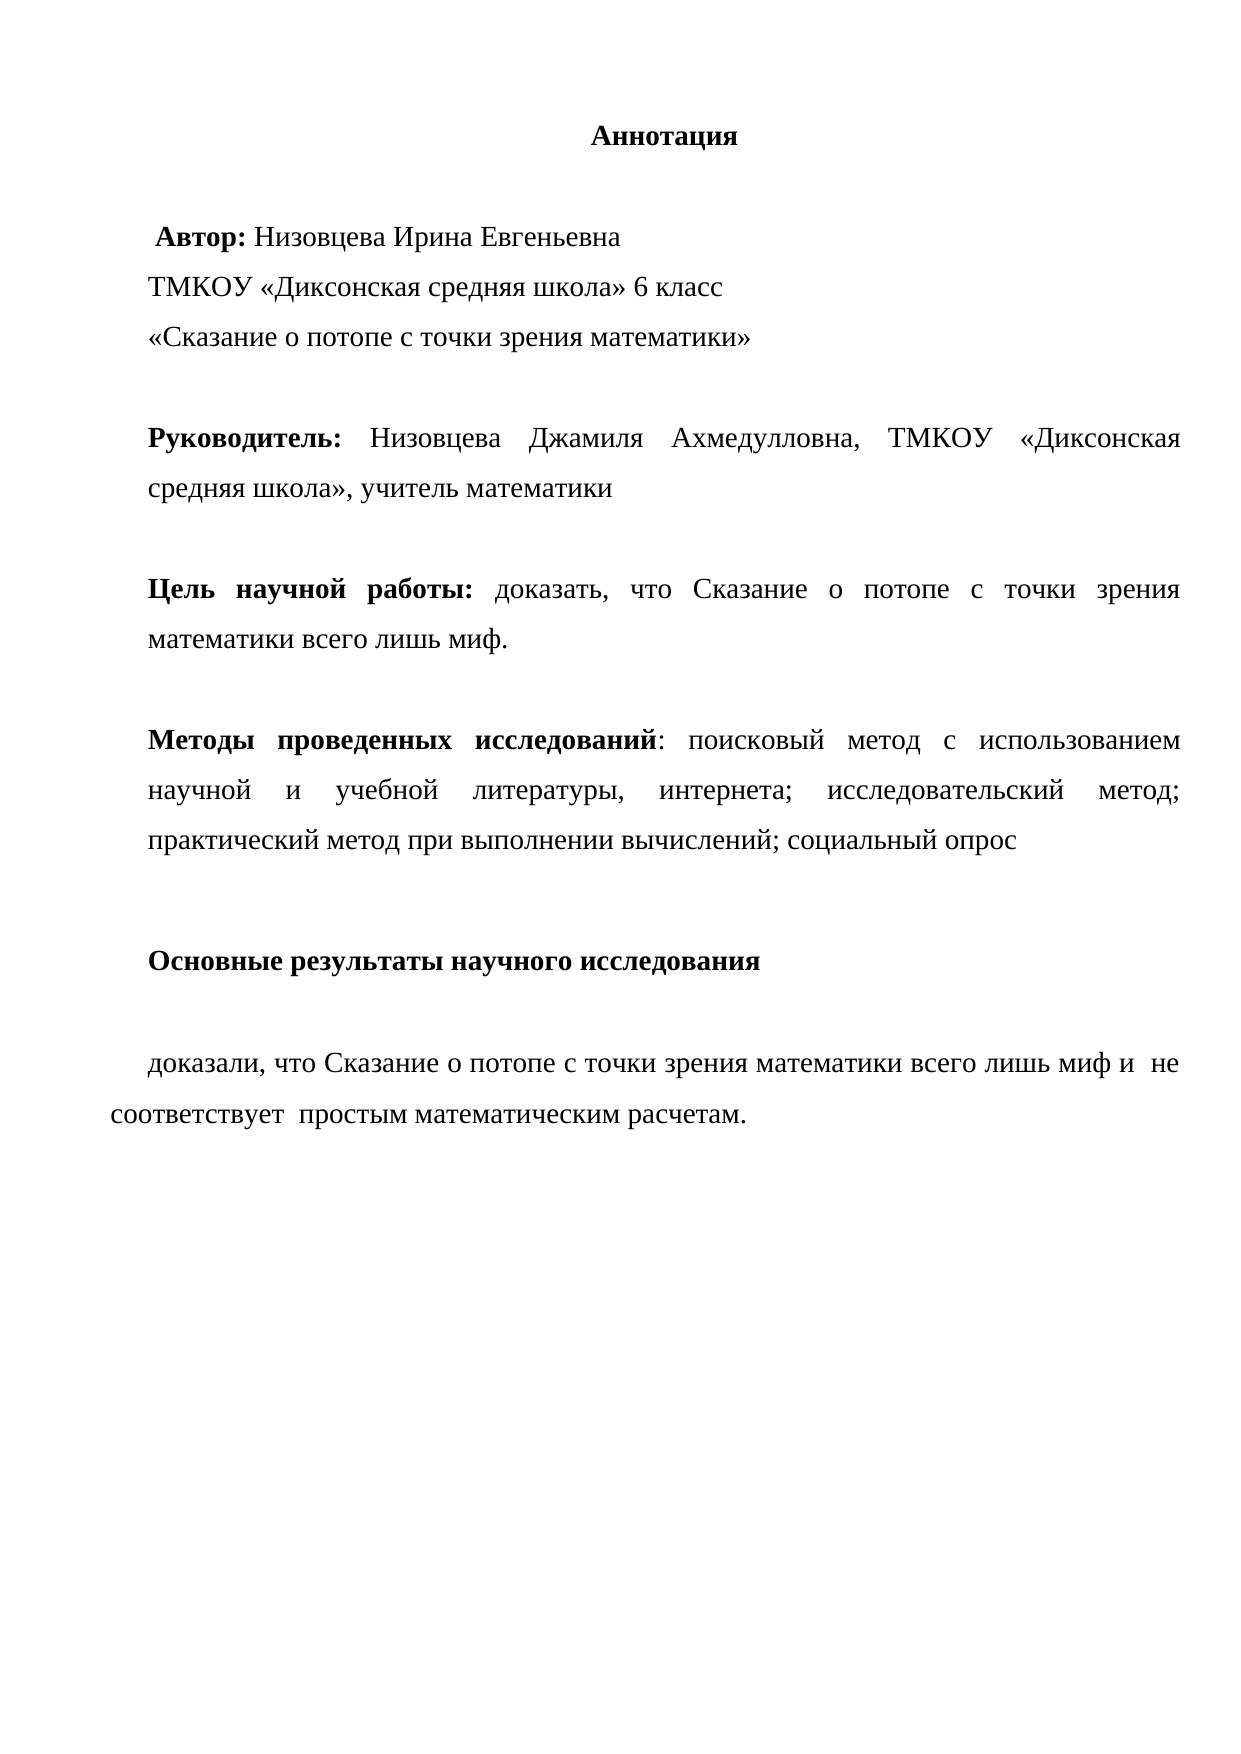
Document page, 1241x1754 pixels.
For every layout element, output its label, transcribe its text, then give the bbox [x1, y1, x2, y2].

text ТМКОУ «Диксонская средняя школа» 6 класс [148, 269, 1181, 303]
text Цель научной работы: доказать, что Сказание о потопе с точки зрения математики всего лишь миф. [148, 571, 1181, 655]
text Руководитель: Низовцева Джамиля Ахмедулловна, ТМКОУ «Диксонская средняя школа», учитель математики [148, 420, 1181, 504]
text Автор: Низовцева Ирина Евгеньевна [148, 219, 1181, 252]
text Основные результаты научного исследования [148, 943, 1181, 978]
text доказали, что Сказание о потопе с точки зрения математики всего лишь миф и не соответствует простым математическим расчетам. [110, 1046, 1181, 1129]
text «Сказание о потопе с точки зрения математики» [148, 319, 1181, 353]
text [148, 118, 1181, 152]
text Методы проведенных исследований: поисковый метод с использованием научной и учебной литературы, интернета; исследовательский метод; практический метод при выполнении вычислений; социальный опрос [148, 722, 1181, 856]
